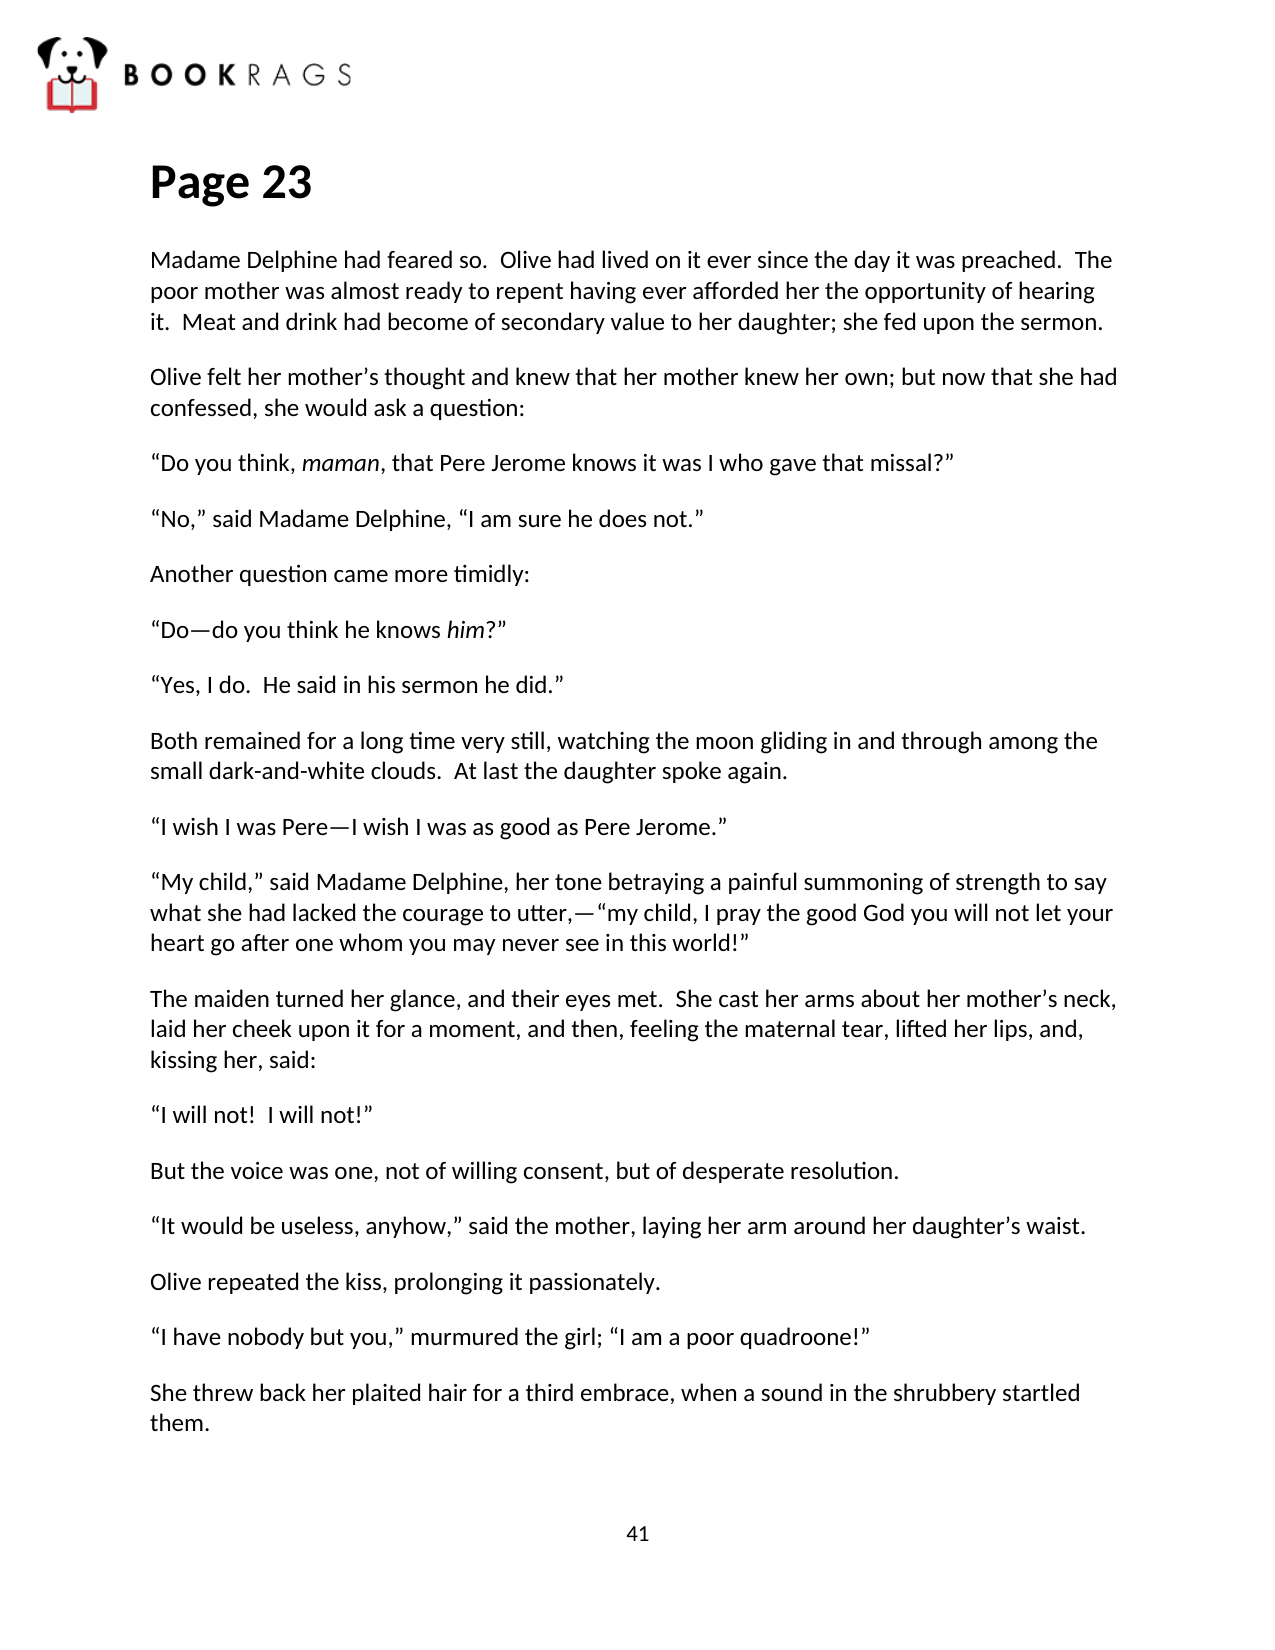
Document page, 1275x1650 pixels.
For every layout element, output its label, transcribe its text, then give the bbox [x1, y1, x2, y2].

text “Do you think, maman, that Pere Jerome knows it was I who gave that missal?” [150, 447, 1125, 478]
text Page 23 [150, 150, 1125, 211]
text “Do—­do you think he knows him?” [150, 614, 1125, 644]
text “I have nobody but you,” murmured the girl; “I am a poor quadroone!” [150, 1322, 1125, 1352]
text Another question came more timidly: [150, 558, 1125, 589]
text “My child,” said Madame Delphine, her tone betraying a painful summoning of strength to say what she had lacked the courage to utter,—­“my child, I pray the good God you will not let your heart go after one whom you may never see in this world!” [150, 866, 1125, 958]
text She threw back her plaited hair for a third embrace, when a sound in the shrubbery startled them. [150, 1377, 1125, 1438]
text Madame Delphine had feared so. Olive had lived on it ever since the day it was preached. The poor mother was almost ready to repent having ever afforded her the opportunity of hearing it. Meat and drink had become of secondary value to her daughter; she fed upon the sermon. [150, 244, 1125, 336]
picture [37, 37, 351, 113]
text Olive repeated the kiss, prolonging it passionately. [150, 1266, 1125, 1297]
text The maiden turned her glance, and their eyes met. She cast her arms about her mother’s neck, laid her cheek upon it for a moment, and then, feeling the maternal tear, lifted her lips, and, kissing her, said: [150, 983, 1125, 1074]
text Both remained for a long time very still, watching the moon gliding in and through among the small dark-and-white clouds. At last the daughter spoke again. [150, 725, 1125, 786]
text “I wish I was Pere—­I wish I was as good as Pere Jerome.” [150, 811, 1125, 841]
text “It would be useless, anyhow,” said the mother, laying her arm around her daughter’s waist. [150, 1211, 1125, 1241]
text Olive felt her mother’s thought and knew that her mother knew her own; but now that she had confessed, she would ask a question: [150, 361, 1125, 422]
text “Yes, I do. He said in his sermon he did.” [150, 669, 1125, 700]
text “I will not! I will not!” [150, 1099, 1125, 1130]
text But the voice was one, not of willing consent, but of desperate resolution. [150, 1155, 1125, 1186]
text “No,” said Madame Delphine, “I am sure he does not.” [150, 503, 1125, 533]
